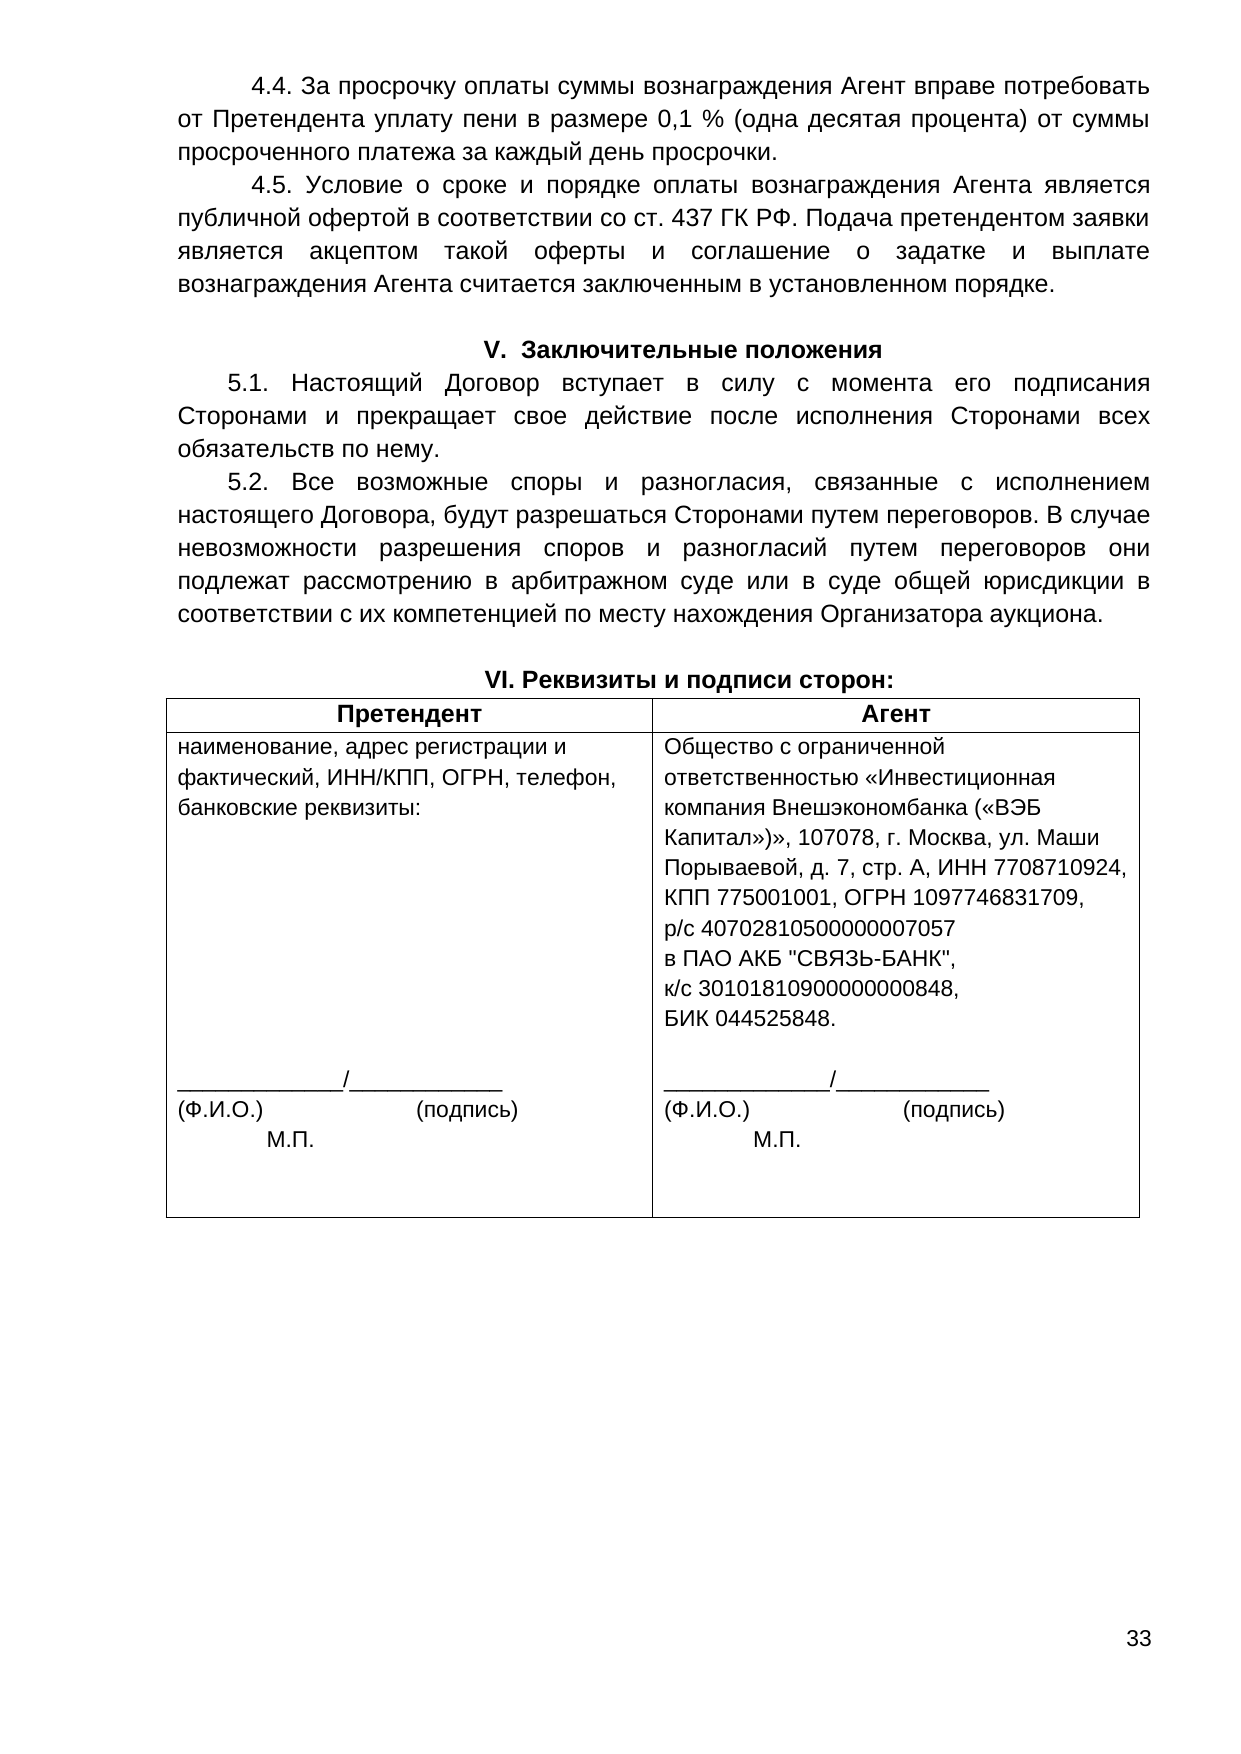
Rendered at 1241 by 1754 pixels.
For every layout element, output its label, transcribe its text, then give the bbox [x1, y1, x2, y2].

table_header Агент [653, 699, 1139, 732]
text VI. Реквизиты и подписи сторон: [177, 665, 1152, 694]
text 5.2. Все возможные споры и разногласия, связанные с исполнением настоящего Договора, будут разрешаться Сторонами путем переговоров. В случае невозможности разрешения споров и разногласий путем переговоров они подлежат рассмотрению в арбитражном суде или в суде общей юрисдикции в соответствии с их компетенцией по месту нахождения Организатора аукциона. [177, 467, 1152, 628]
text 5.1. Настоящий Договор вступает в силу с момента его подписания Сторонами и прекращает свое действие после исполнения Сторонами всех обязательств по нему. [177, 368, 1152, 463]
table_header Претендент [167, 699, 652, 732]
table_cell наименование, адрес регистрации и фактический, ИНН/КПП, ОГРН, телефон, банковские реквизиты: _____________/____________ (Ф.И.О.) (подпись) М.П. [167, 733, 652, 1217]
text 4.5. Условие о сроке и порядке оплаты вознаграждения Агента является публичной офертой в соответствии со ст. 437 ГК РФ. Подача претендентом заявки является акцептом такой оферты и соглашение о задатке и выплате вознаграждения Агента считается заключенным в установленном порядке. [177, 170, 1152, 298]
table_cell Общество с ограниченной ответственностью «Инвестиционная компания Внешэкономбанка («ВЭБ Капитал»)», . Москва, ул. Маши Порываевой, д. 7, стр. А, ИНН 7708710924, КПП 775001001, ОГРН 1097746831709, р/с 40702810500000007057 в ПАО АКБ "СВЯЗЬ-БАНК", к/с 30101810900000000848, БИК 044525848. _____________/____________ (Ф.И.О.) (подпись) М.П. [653, 733, 1139, 1217]
list Заключительные положения [215, 335, 1152, 364]
text 4.4. За просрочку оплаты суммы вознаграждения Агент вправе потребовать от Претендента уплату пени в размере 0,1 % (одна десятая процента) от суммы просроченного платежа за каждый день просрочки. [177, 71, 1152, 166]
